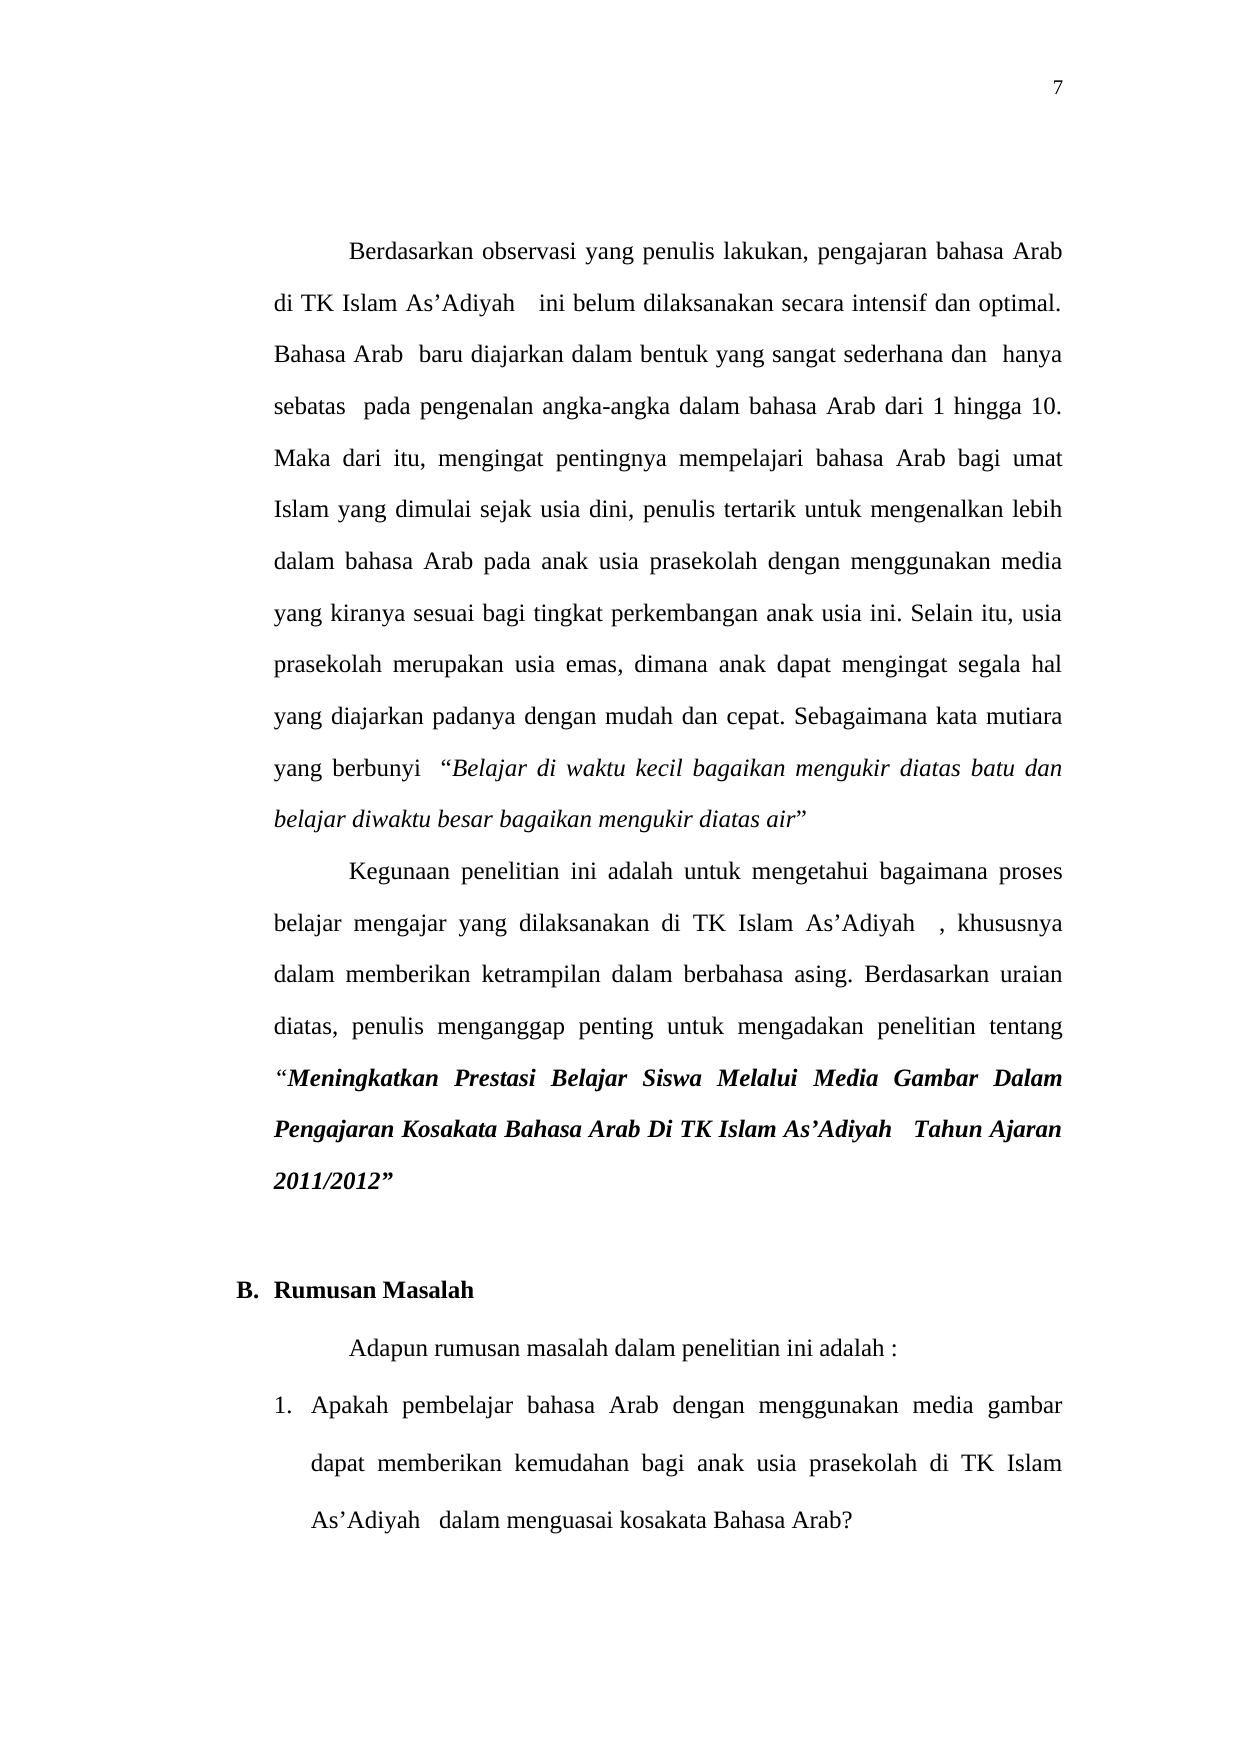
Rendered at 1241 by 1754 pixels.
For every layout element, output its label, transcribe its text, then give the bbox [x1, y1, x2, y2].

subtitle Rumusan Masalah [236, 1275, 1063, 1304]
text Adapun rumusan masalah dalam penelitian ini adalah : [274, 1333, 1063, 1362]
text Berdasarkan observasi yang penulis lakukan, pengajaran bahasa Arab di TK Islam As’Adiyah ini belum dilaksanakan secara intensif dan optimal. Bahasa Arab baru diajarkan dalam bentuk yang sangat sederhana dan hanya sebatas pada pengenalan angka-angka dalam bahasa Arab dari 1 hingga 10. Maka dari itu, mengingat pentingnya mempelajari bahasa Arab bagi umat Islam yang dimulai sejak usia dini, penulis tertarik untuk mengenalkan lebih dalam bahasa Arab pada anak usia prasekolah dengan menggunakan media yang kiranya sesuai bagi tingkat perkembangan anak usia ini. Selain itu, usia prasekolah merupakan usia emas, dimana anak dapat mengingat segala hal yang diajarkan padanya dengan mudah dan cepat. Sebagaimana kata mutiara yang berbunyi “Belajar di waktu kecil bagaikan mengukir diatas batu dan belajar diwaktu besar bagaikan mengukir diatas air” [273, 236, 1063, 833]
text Kegunaan penelitian ini adalah untuk mengetahui bagaimana proses belajar mengajar yang dilaksanakan di TK Islam As’Adiyah , khususnya dalam memberikan ketrampilan dalam berbahasa asing. Berdasarkan uraian diatas, penulis menganggap penting untuk mengadakan penelitian tentang “Meningkatkan Prestasi Belajar Siswa Melalui Media Gambar Dalam Pengajaran Kosakata Bahasa Arab Di TK Islam As’Adiyah Tahun Ajaran 2011/2012” [273, 856, 1063, 1195]
list Apakah pembelajar bahasa Arab dengan menggunakan media gambar dapat memberikan kemudahan bagi anak usia prasekolah di TK Islam As’Adiyah dalam menguasai kosakata Bahasa Arab? [273, 1390, 1063, 1534]
